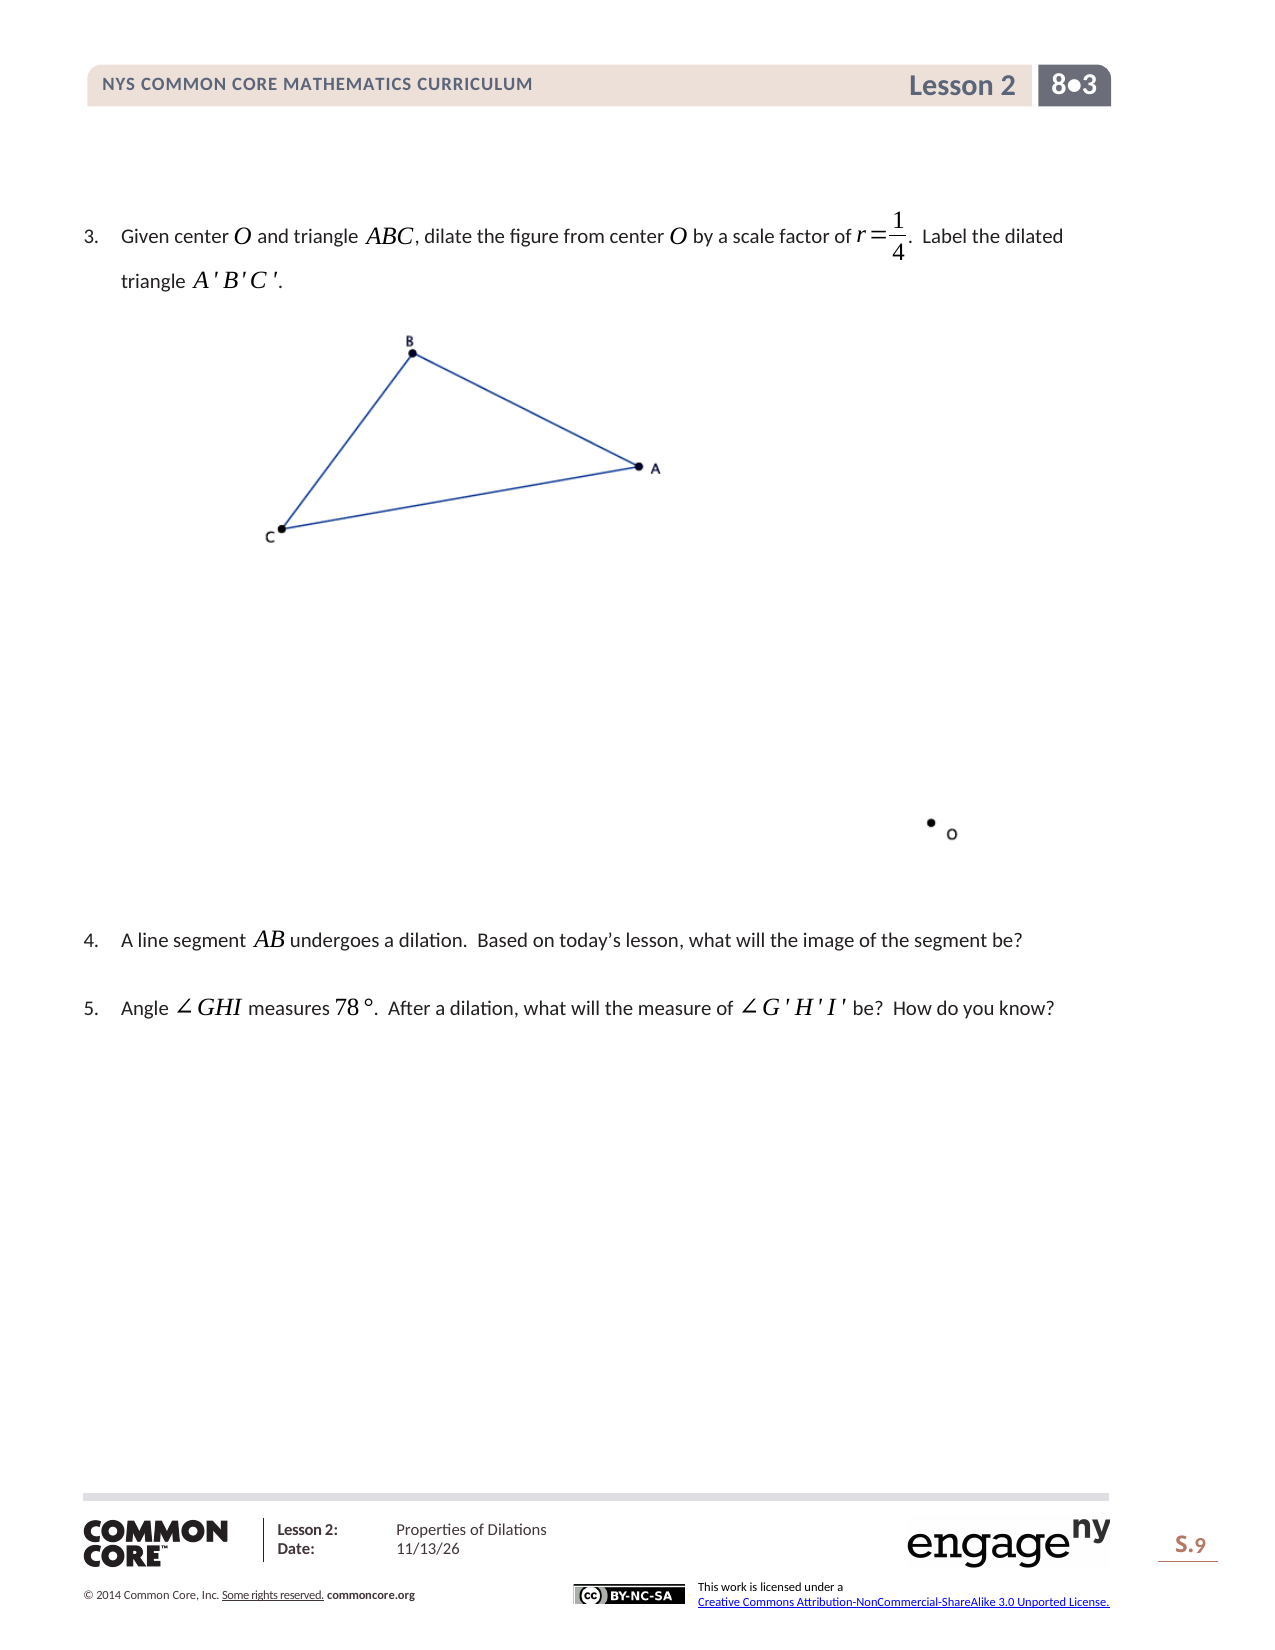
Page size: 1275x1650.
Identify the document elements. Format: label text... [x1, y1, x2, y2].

picture [906, 1515, 1110, 1569]
text A line segment undergoes a dilation. Based on today’s lesson, what will the image of the segment be? [83, 926, 1108, 954]
text Angle measures . After a dilation, what will the measure of be? How do you know? [83, 994, 1108, 1022]
picture [180, 302, 1012, 864]
text Given center and triangle , dilate the figure from center by a scale factor of . Label the dilated triangle . [83, 207, 1108, 294]
picture [572, 1584, 685, 1604]
picture [79, 1515, 232, 1572]
